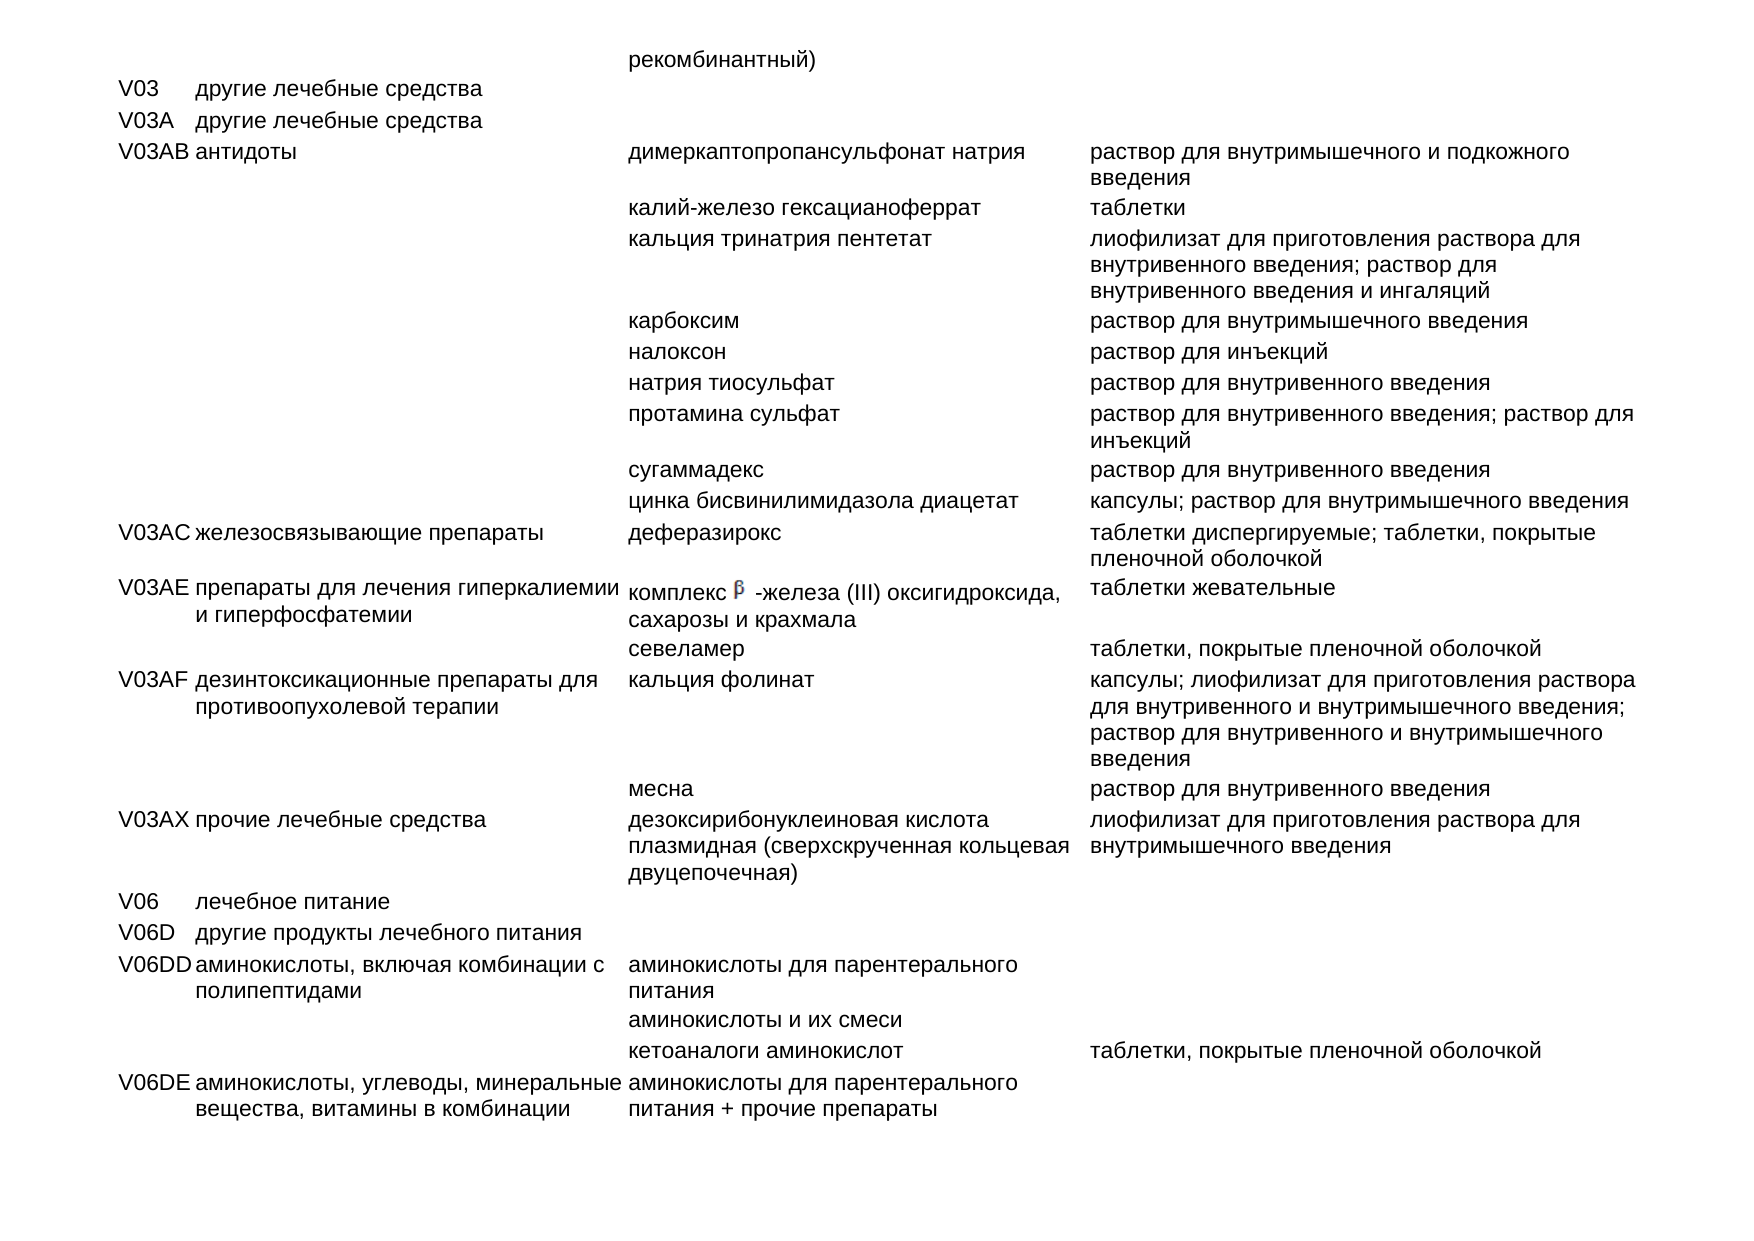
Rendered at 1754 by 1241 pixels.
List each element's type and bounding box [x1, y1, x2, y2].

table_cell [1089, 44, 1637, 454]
picture [732, 574, 749, 601]
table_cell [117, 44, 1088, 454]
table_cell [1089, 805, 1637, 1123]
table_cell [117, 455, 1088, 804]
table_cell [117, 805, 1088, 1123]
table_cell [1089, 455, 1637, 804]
